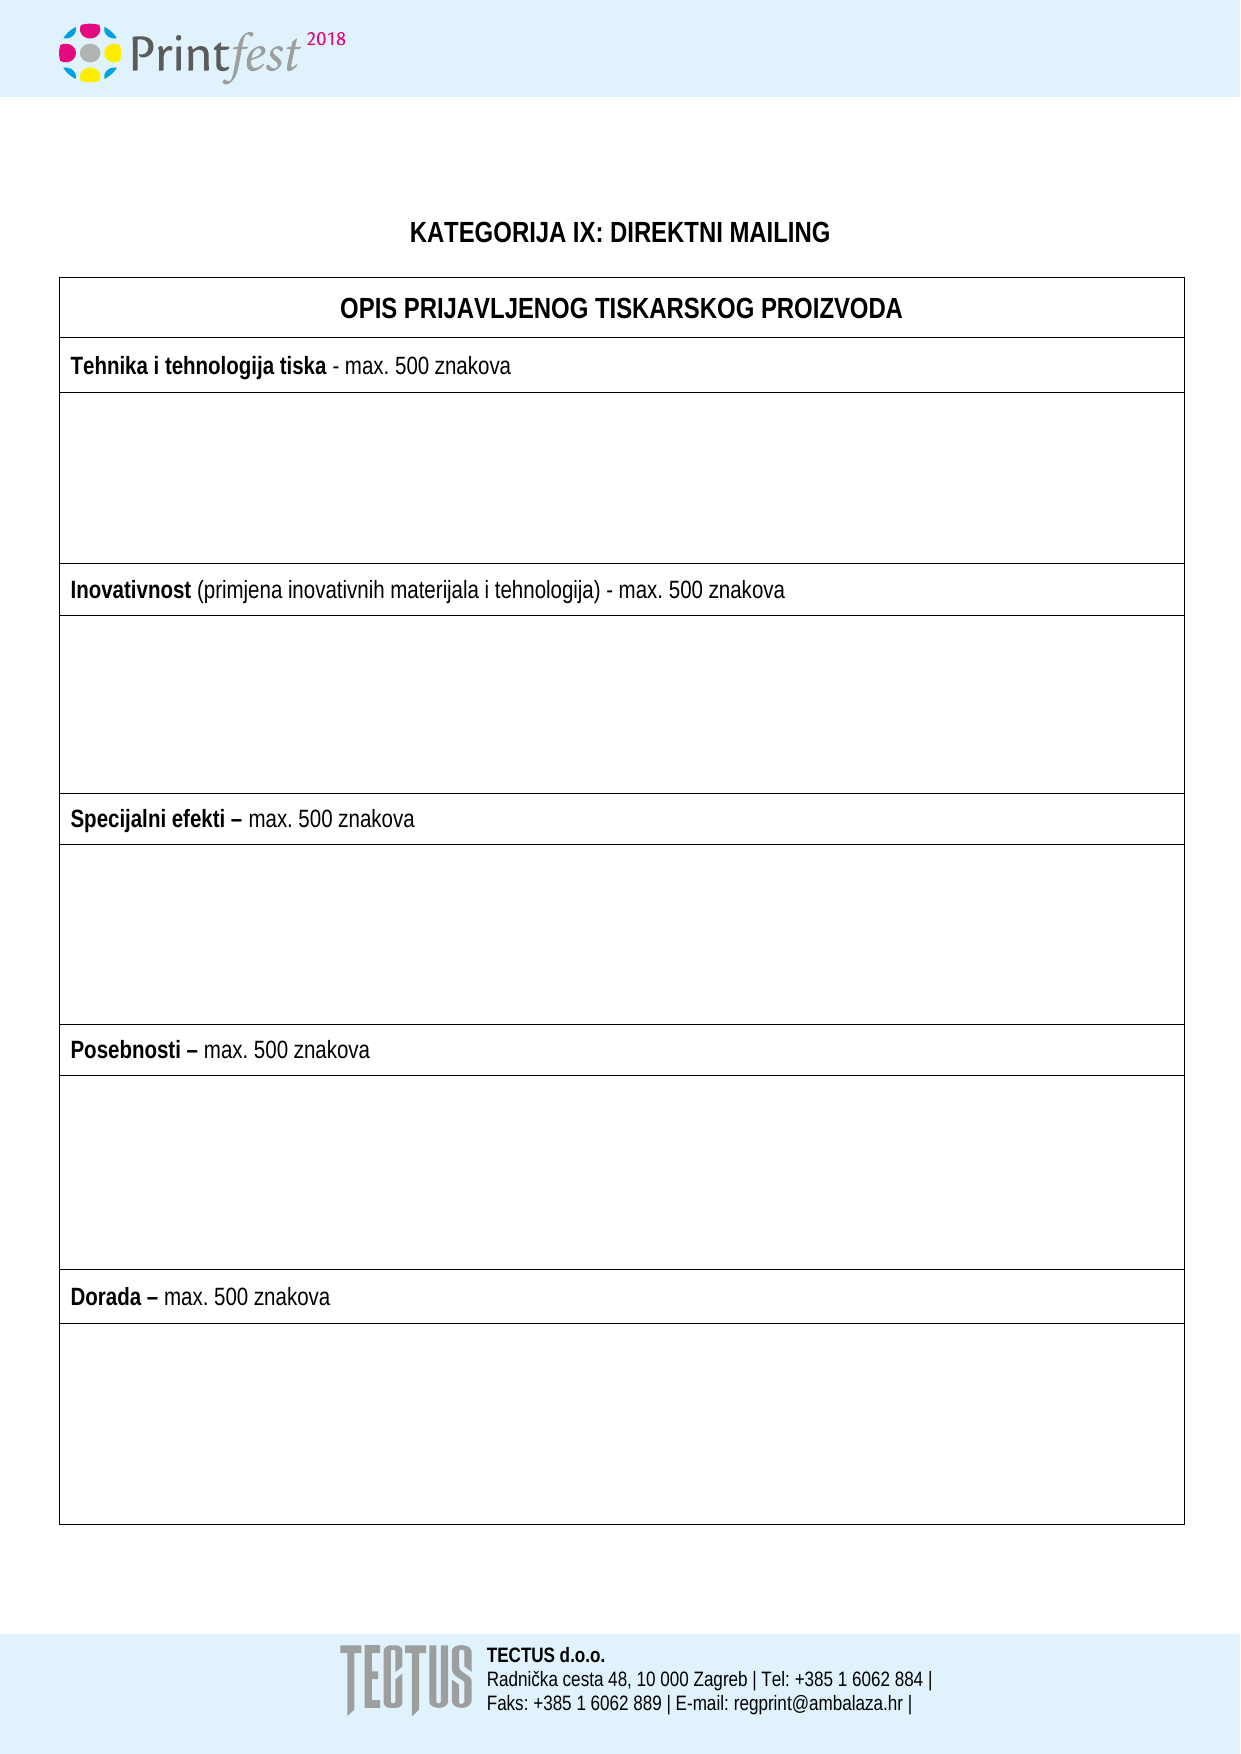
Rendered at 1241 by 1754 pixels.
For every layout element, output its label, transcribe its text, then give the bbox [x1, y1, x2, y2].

table_cell [60, 393, 1184, 562]
table_header OPIS PRIJAVLJENOG TISKARSKOG PROIZVODA [60, 278, 1184, 337]
text KATEGORIJA IX: Direktni mailing [59, 215, 1181, 248]
table_cell Posebnosti – max. 500 znakova [60, 1025, 1184, 1075]
table_cell Inovativnost (primjena inovativnih materijala i tehnologija) - max. 500 znakova [60, 564, 1184, 615]
table_cell Specijalni efekti – max. 500 znakova [60, 794, 1184, 844]
table_cell [60, 616, 1184, 793]
table_cell [60, 845, 1184, 1023]
table_cell Tehnika i tehnologija tiska - max. 500 znakova [60, 338, 1184, 392]
table_cell [60, 1324, 1184, 1524]
table_cell [60, 1076, 1184, 1269]
table_cell Dorada – max. 500 znakova [60, 1270, 1184, 1323]
